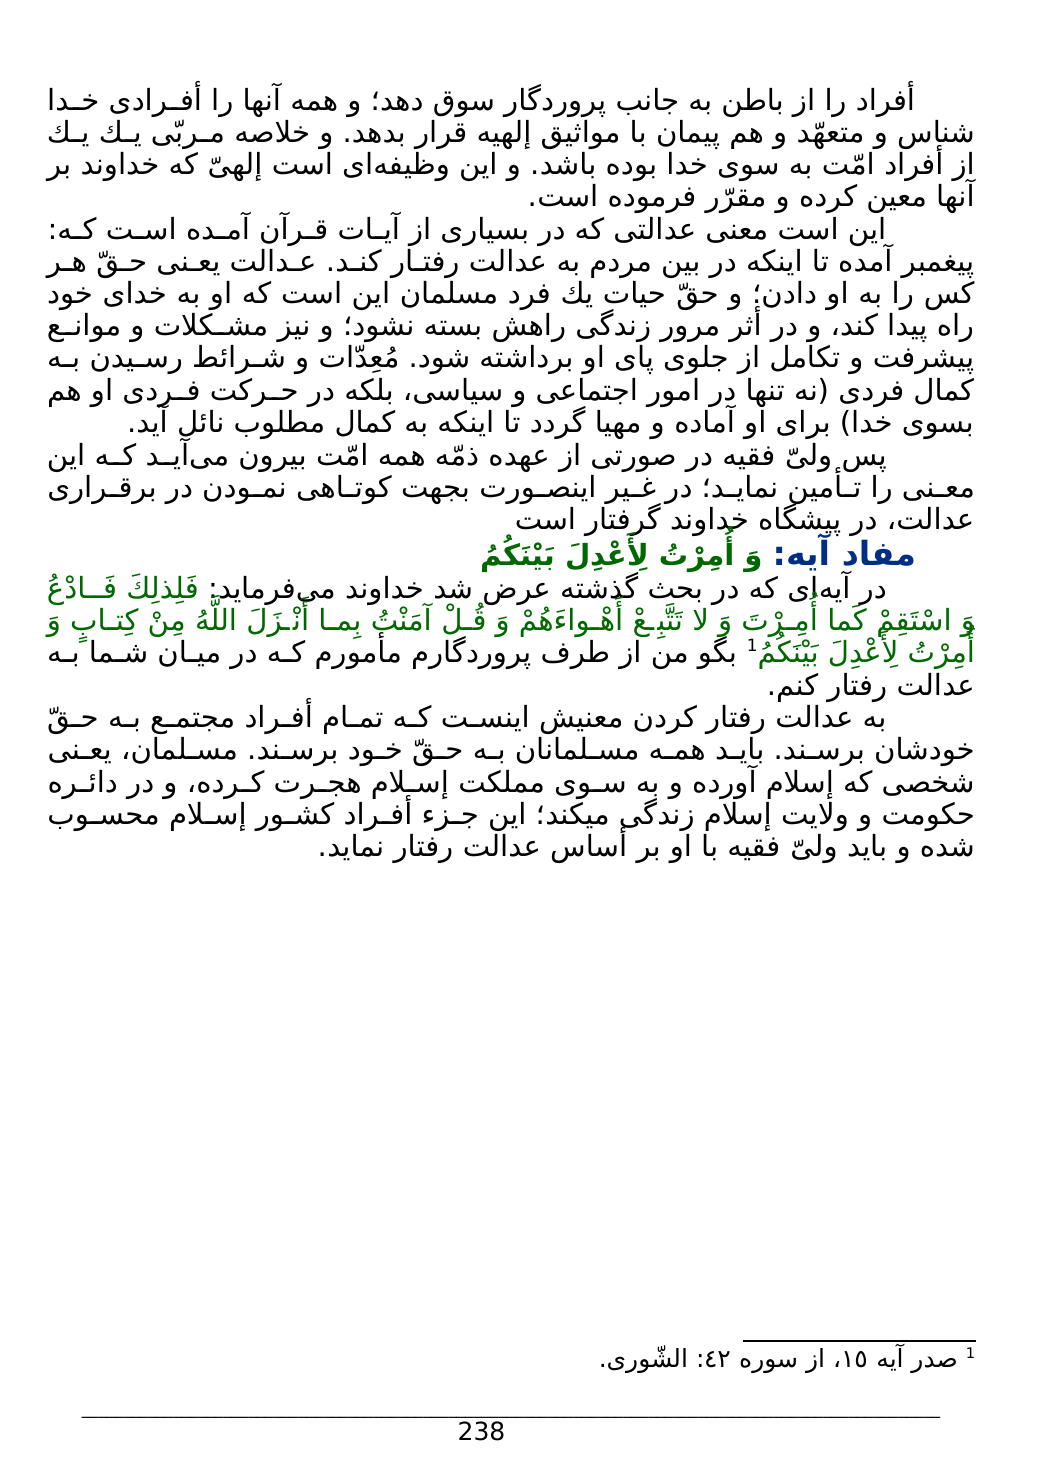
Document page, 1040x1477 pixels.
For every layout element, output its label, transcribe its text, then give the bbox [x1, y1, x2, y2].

text این است معنى عدالتى كه در بسیارى از آیات قرآن آمده است كه: پیغمبر آمده تا اینكه در بین مردم به عدالت رفتار كند. عدالت یعنى حقّ هر كس را به او دادن؛ و حقّ حیات یك فرد مسلمان این است كه او به خداى خود راه پیدا كند، و در أثر مرور زندگى راهش بسته نشود؛ و نیز مشكلات و موانع پیشرفت و تكامل از جلوى پاى او برداشته شود. مُعِدّات و شرائط رسیدن به كمال فردى (نه تنها در امور اجتماعى و سیاسى، بلكه در حركت فردى او هم بسوى خدا) براى او آماده و مهیا گردد تا اینكه به كمال مطلوب نائل آید. [47, 213, 975, 439]
text در آیه‌اى كه در بحث گذشته عرض شد خداوند مى‌فرماید: فَلِذلِكَ فَادْعُ وَ اسْتَقِمْ كَما أُمِرْتَ وَ لا تَتَّبِعْ أَهْواءَهُمْ وَ قُلْ آمَنْتُ بِما أَنْزَلَ اللَّهُ مِنْ كِتابٍ وَ أُمِرْتُ لِأَعْدِلَ بَيْنَكُمُ‌ بگو من از طرف پروردگارم مأمورم كه در میان شما به عدالت رفتار كنم. [47, 573, 975, 702]
text پس ولىّ فقیه در صورتى از عهده ذمّه همه امّت بیرون مى‌آید كه این معنى را تأمین نماید؛ در غیر اینصورت بجهت كوتاهى نمودن در برقرارى عدالت، در پیشگاه خداوند گرفتار است [47, 439, 975, 536]
text به عدالت رفتار كردن معنیش اینست كه تمام أفراد مجتمع به حقّ خودشان برسند. باید همه مسلمانان به حقّ خود برسند. مسلمان، یعنى شخصى كه إسلام آورده و به سوى مملكت إسلام هجرت كرده، و در دائره حكومت و ولایت إسلام زندگى میكند؛ این جزء أفراد كشور إسلام محسوب شده و باید ولىّ فقیه با او بر أساس عدالت رفتار نماید. [47, 702, 975, 863]
subtitle مفاد آیه: وَ أُمِرْتُ لِأَعْدِلَ بَيْنَكُمُ [106, 536, 916, 573]
text أفراد را از باطن به جانب پروردگار سوق دهد؛ و همه آنها را أفرادى خدا شناس و متعهّد و هم پیمان با مواثیق إلهیه قرار بدهد. و خلاصه مربّى یك یك از أفراد امّت به سوى خدا بوده باشد. و این وظیفه‌اى است إلهىّ كه خداوند بر آنها معین كرده و مقرّر فرموده است. [47, 84, 975, 213]
